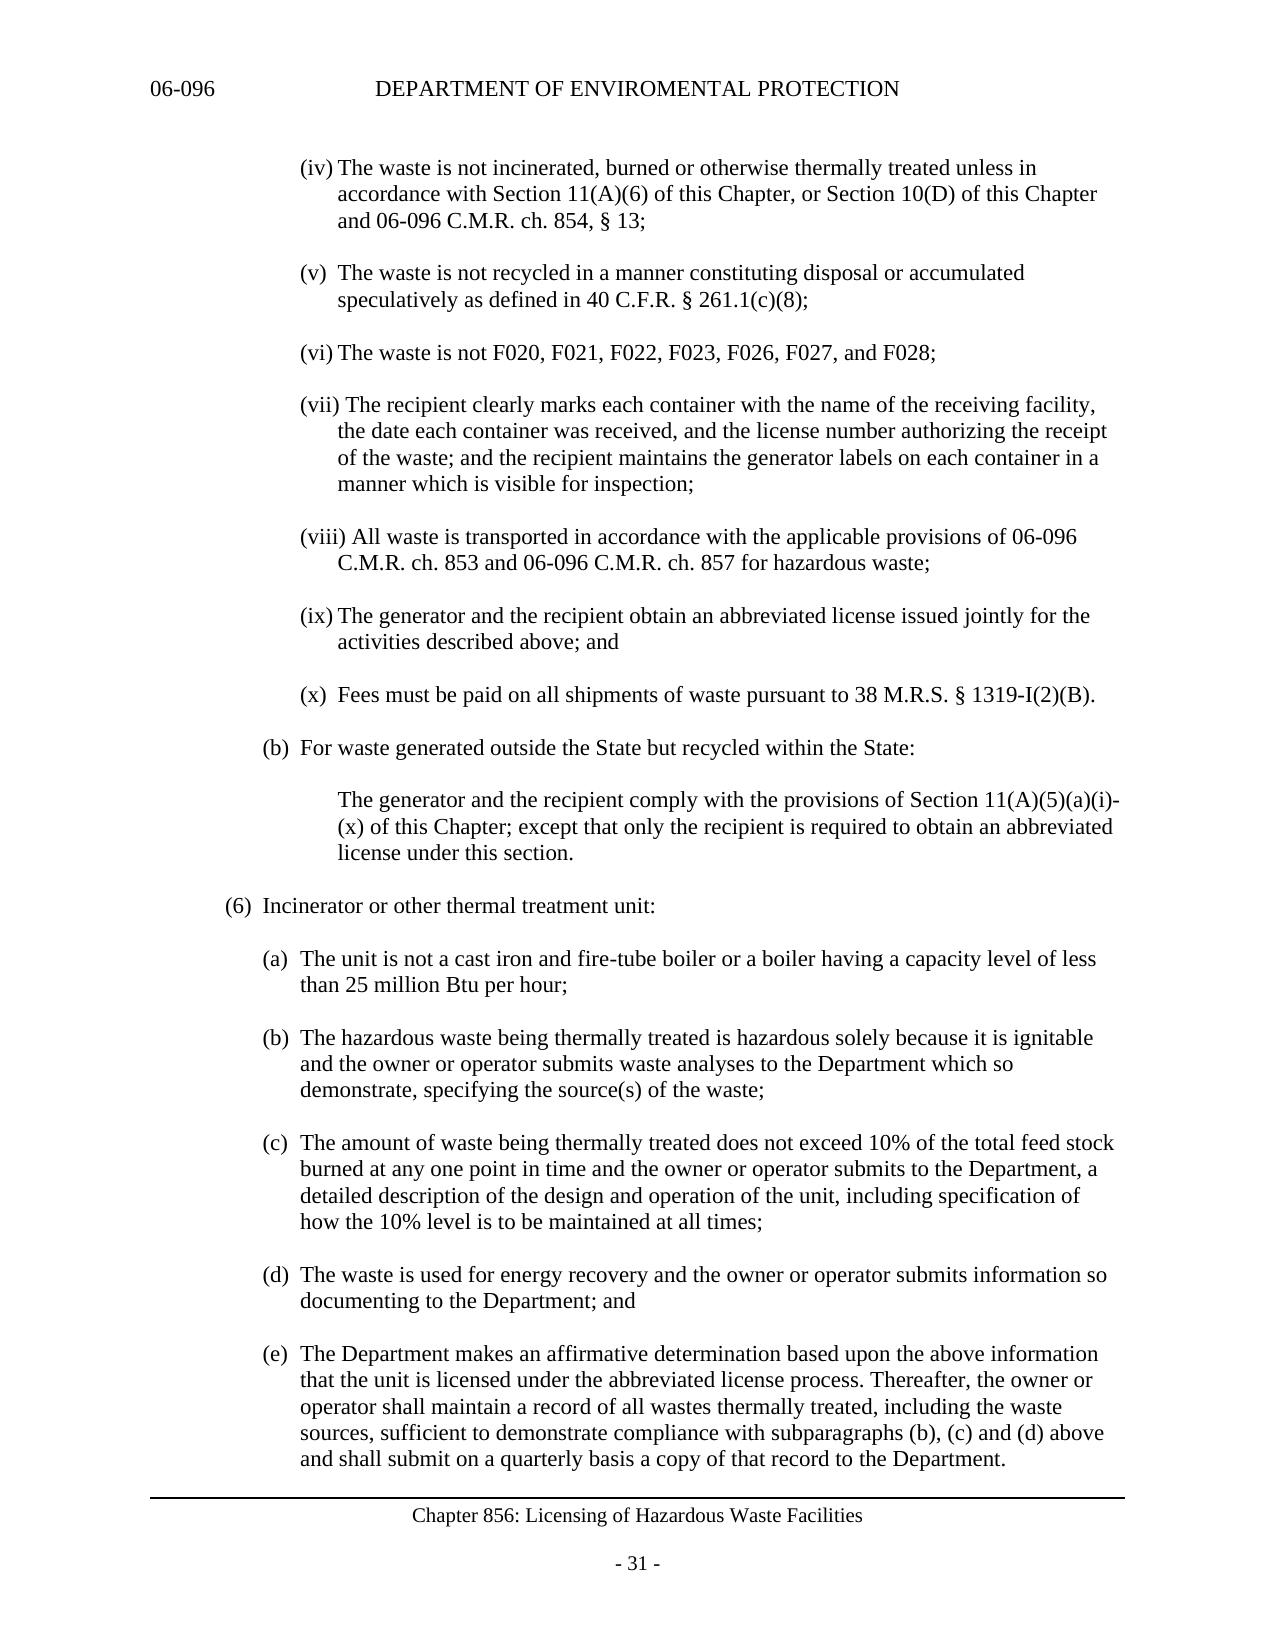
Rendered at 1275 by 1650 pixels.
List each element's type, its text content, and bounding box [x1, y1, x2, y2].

text (b) For waste generated outside the State but recycled within the State: [262, 734, 1125, 760]
text (x) Fees must be paid on all shipments of waste pursuant to 38 M.R.S. § 1319-I(2)(B). [300, 681, 1125, 707]
text (6) Incinerator or other thermal treatment unit: [225, 892, 1125, 918]
text (ix) The generator and the recipient obtain an abbreviated license issued jointly for the activities described above; and [300, 602, 1125, 655]
text (viii) All waste is transported in accordance with the applicable provisions of 06-096 C.M.R. ch. 853 and 06-096 C.M.R. ch. 857 for hazardous waste; [300, 523, 1125, 576]
text (b) The hazardous waste being thermally treated is hazardous solely because it is ignitable and the owner or operator submits waste analyses to the Department which so demonstrate, specifying the source(s) of the waste; [262, 1024, 1125, 1103]
text (a) The unit is not a cast iron and fire-tube boiler or a boiler having a capacity level of less than 25 million Btu per hour; [262, 945, 1125, 997]
text (v) The waste is not recycled in a manner constituting disposal or accumulated speculatively as defined in 40 C.F.R. § 261.1(c)(8); [300, 259, 1125, 312]
text (e) The Department makes an affirmative determination based upon the above information that the unit is licensed under the abbreviated license process. Thereafter, the owner or operator shall maintain a record of all wastes thermally treated, including the waste sources, sufficient to demonstrate compliance with subparagraphs (b), (c) and (d) above and shall submit on a quarterly basis a copy of that record to the Department. [262, 1340, 1125, 1472]
text (c) The amount of waste being thermally treated does not exceed 10% of the total feed stock burned at any one point in time and the owner or operator submits to the Department, a detailed description of the design and operation of the unit, including specification of how the 10% level is to be maintained at all times; [262, 1129, 1125, 1234]
text (d) The waste is used for energy recovery and the owner or operator submits information so documenting to the Department; and [262, 1261, 1125, 1314]
text The generator and the recipient comply with the provisions of Section 11(A)(5)(a)(i)-(x) of this Chapter; except that only the recipient is required to obtain an abbreviated license under this section. [300, 787, 1125, 866]
text (iv) The waste is not incinerated, burned or otherwise thermally treated unless in accordance with Section 11(A)(6) of this Chapter, or Section 10(D) of this Chapter and 06-096 C.M.R. ch. 854, § 13; [300, 154, 1125, 233]
text (vii) The recipient clearly marks each container with the name of the receiving facility, the date each container was received, and the license number authorizing the receipt of the waste; and the recipient maintains the generator labels on each container in a manner which is visible for inspection; [300, 391, 1125, 497]
text (vi) The waste is not F020, F021, F022, F023, F026, F027, and F028; [300, 338, 1125, 365]
